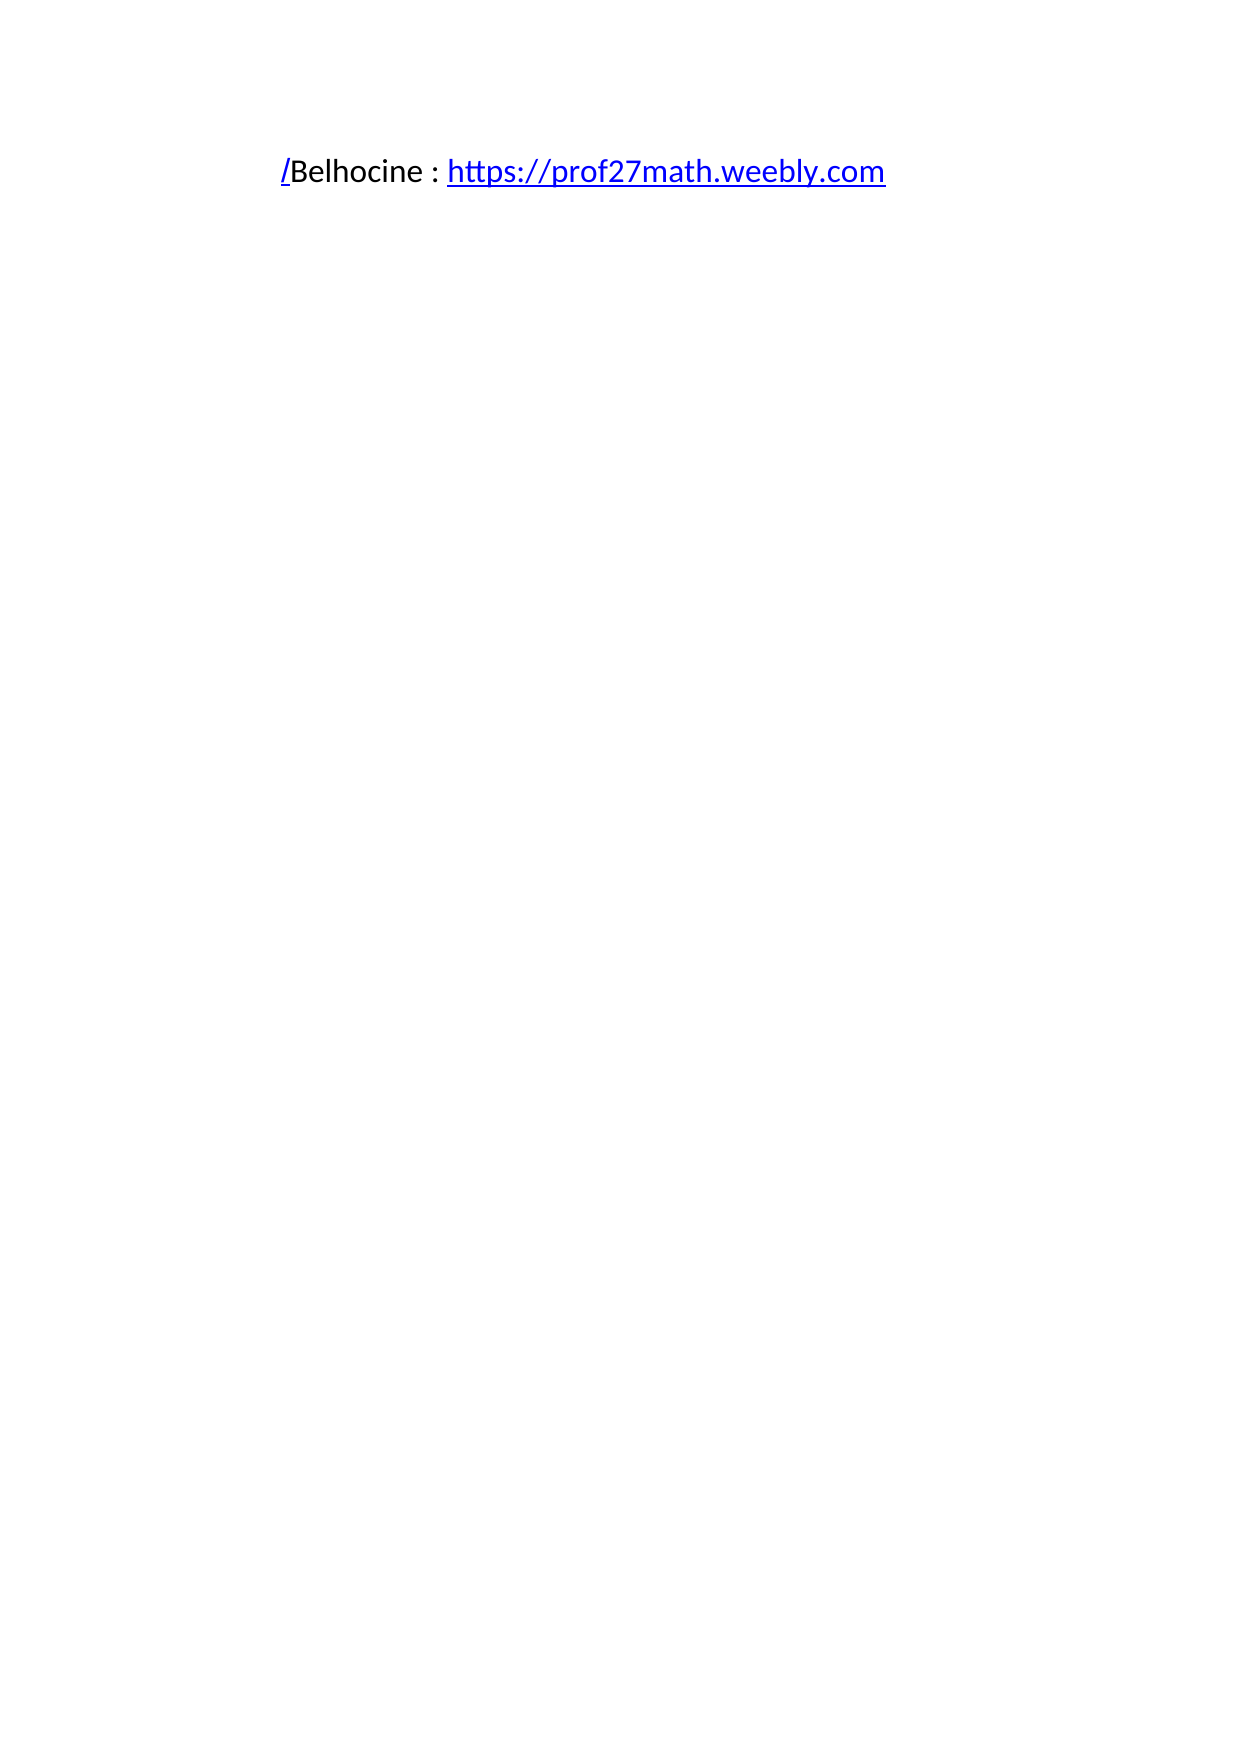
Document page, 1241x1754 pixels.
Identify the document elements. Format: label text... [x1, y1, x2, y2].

text Belhocine : https://prof27math.weebly.com/ [187, 150, 1053, 191]
